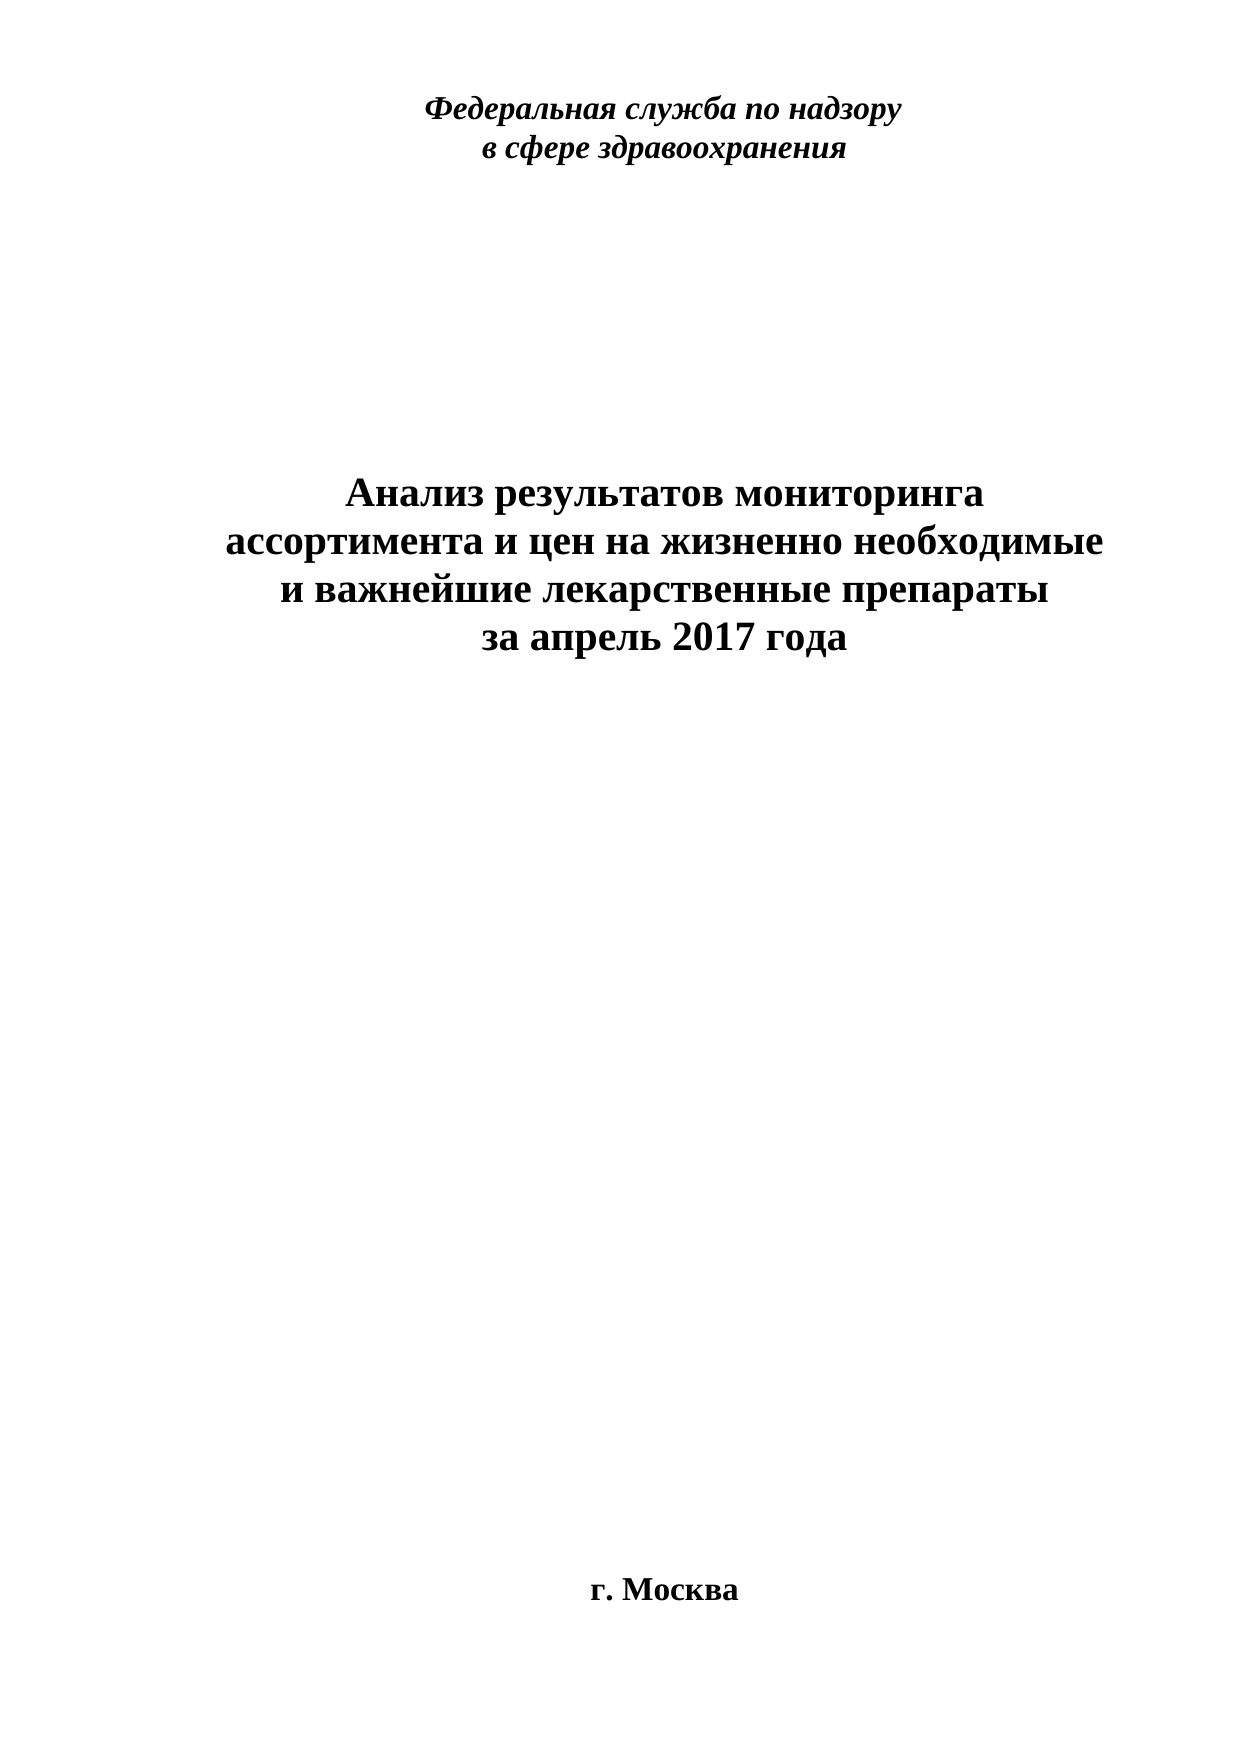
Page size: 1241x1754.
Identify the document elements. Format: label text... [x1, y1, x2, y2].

text и важнейшие лекарственные препараты [148, 563, 1181, 611]
text в сфере здравоохранения [148, 127, 1181, 165]
text ассортимента и цен на жизненно необходимые [148, 515, 1181, 563]
text Федеральная служба по надзору [148, 89, 1181, 127]
text г. Москва [148, 1569, 1181, 1608]
text Анализ результатов мониторинга [148, 467, 1181, 515]
text за апрель 2017 года [148, 611, 1181, 659]
